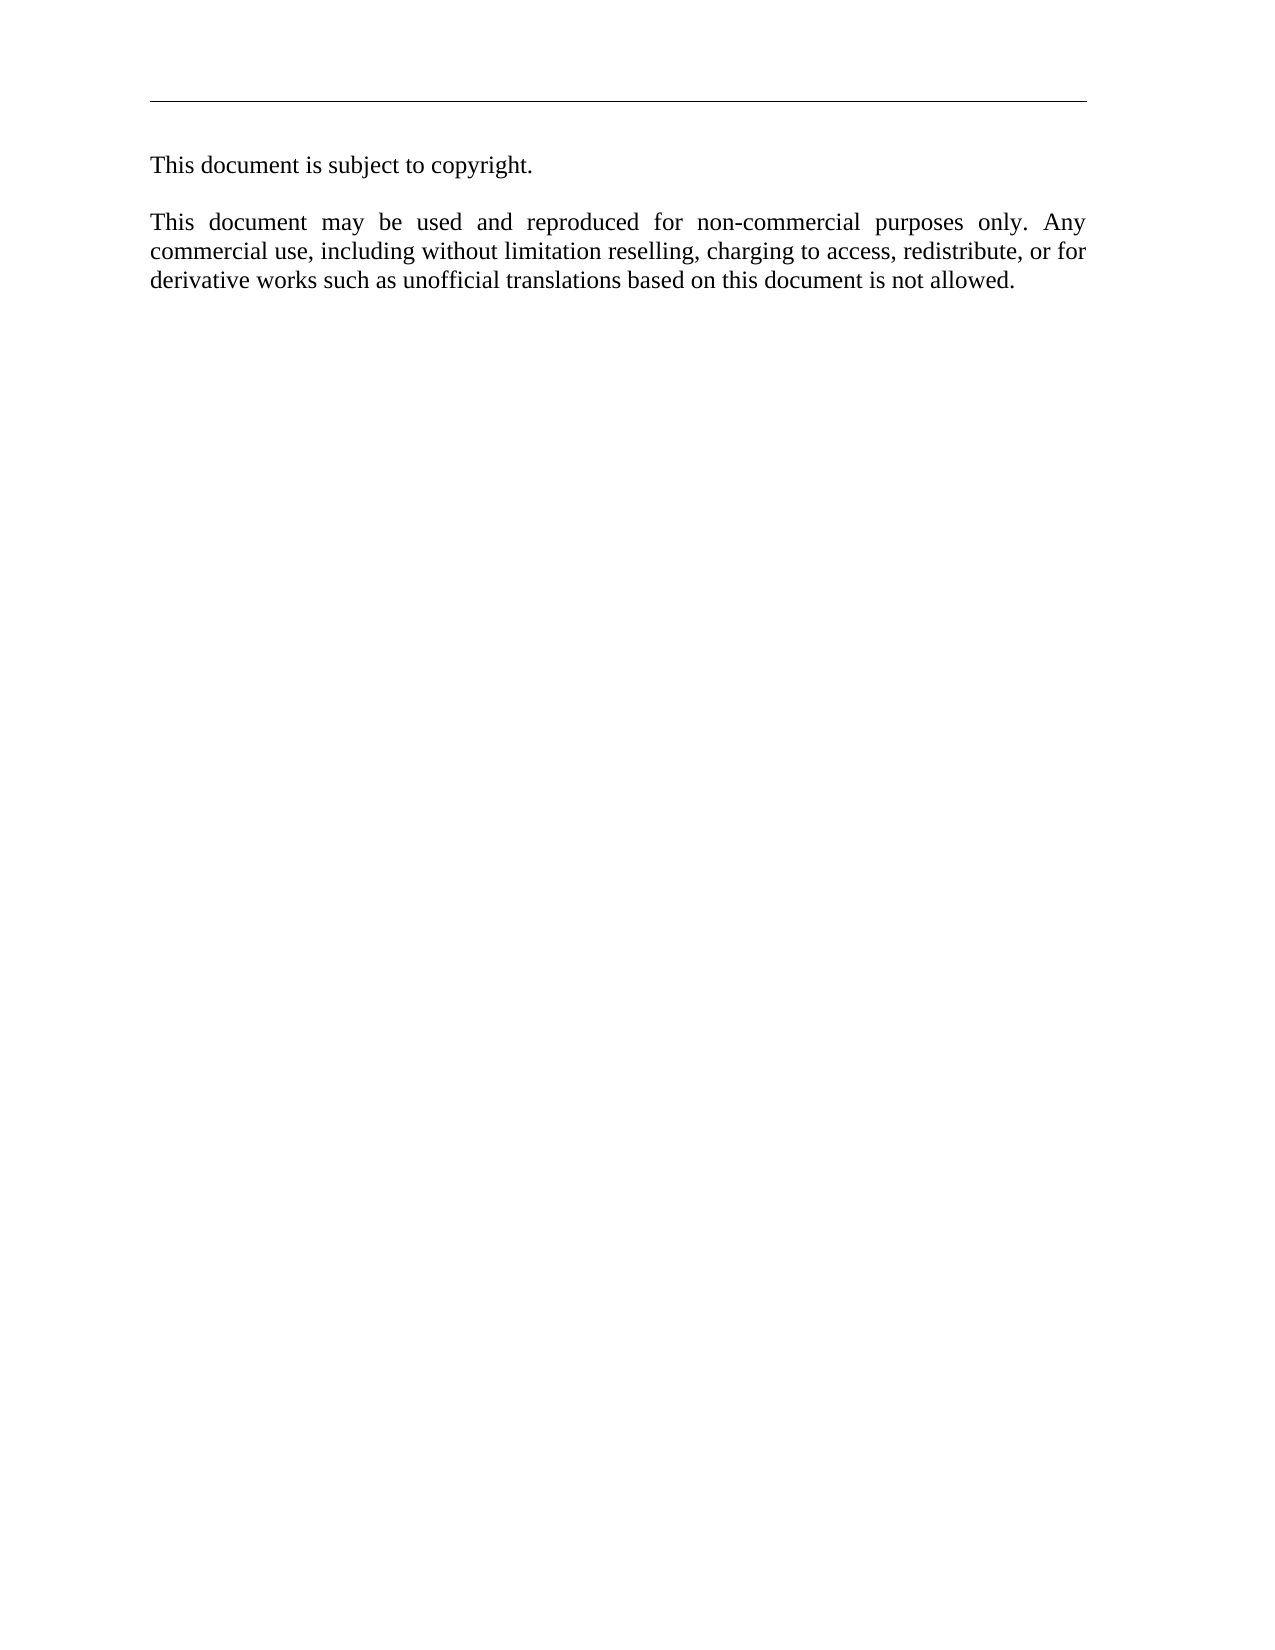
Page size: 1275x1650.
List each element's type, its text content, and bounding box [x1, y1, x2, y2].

text This document is subject to copyright. [150, 150, 1087, 179]
text This document may be used and reproduced for non-commercial purposes only. Any commercial use, including without limitation reselling, charging to access, redistribute, or for derivative works such as unofficial translations based on this document is not allowed. [150, 207, 1087, 294]
